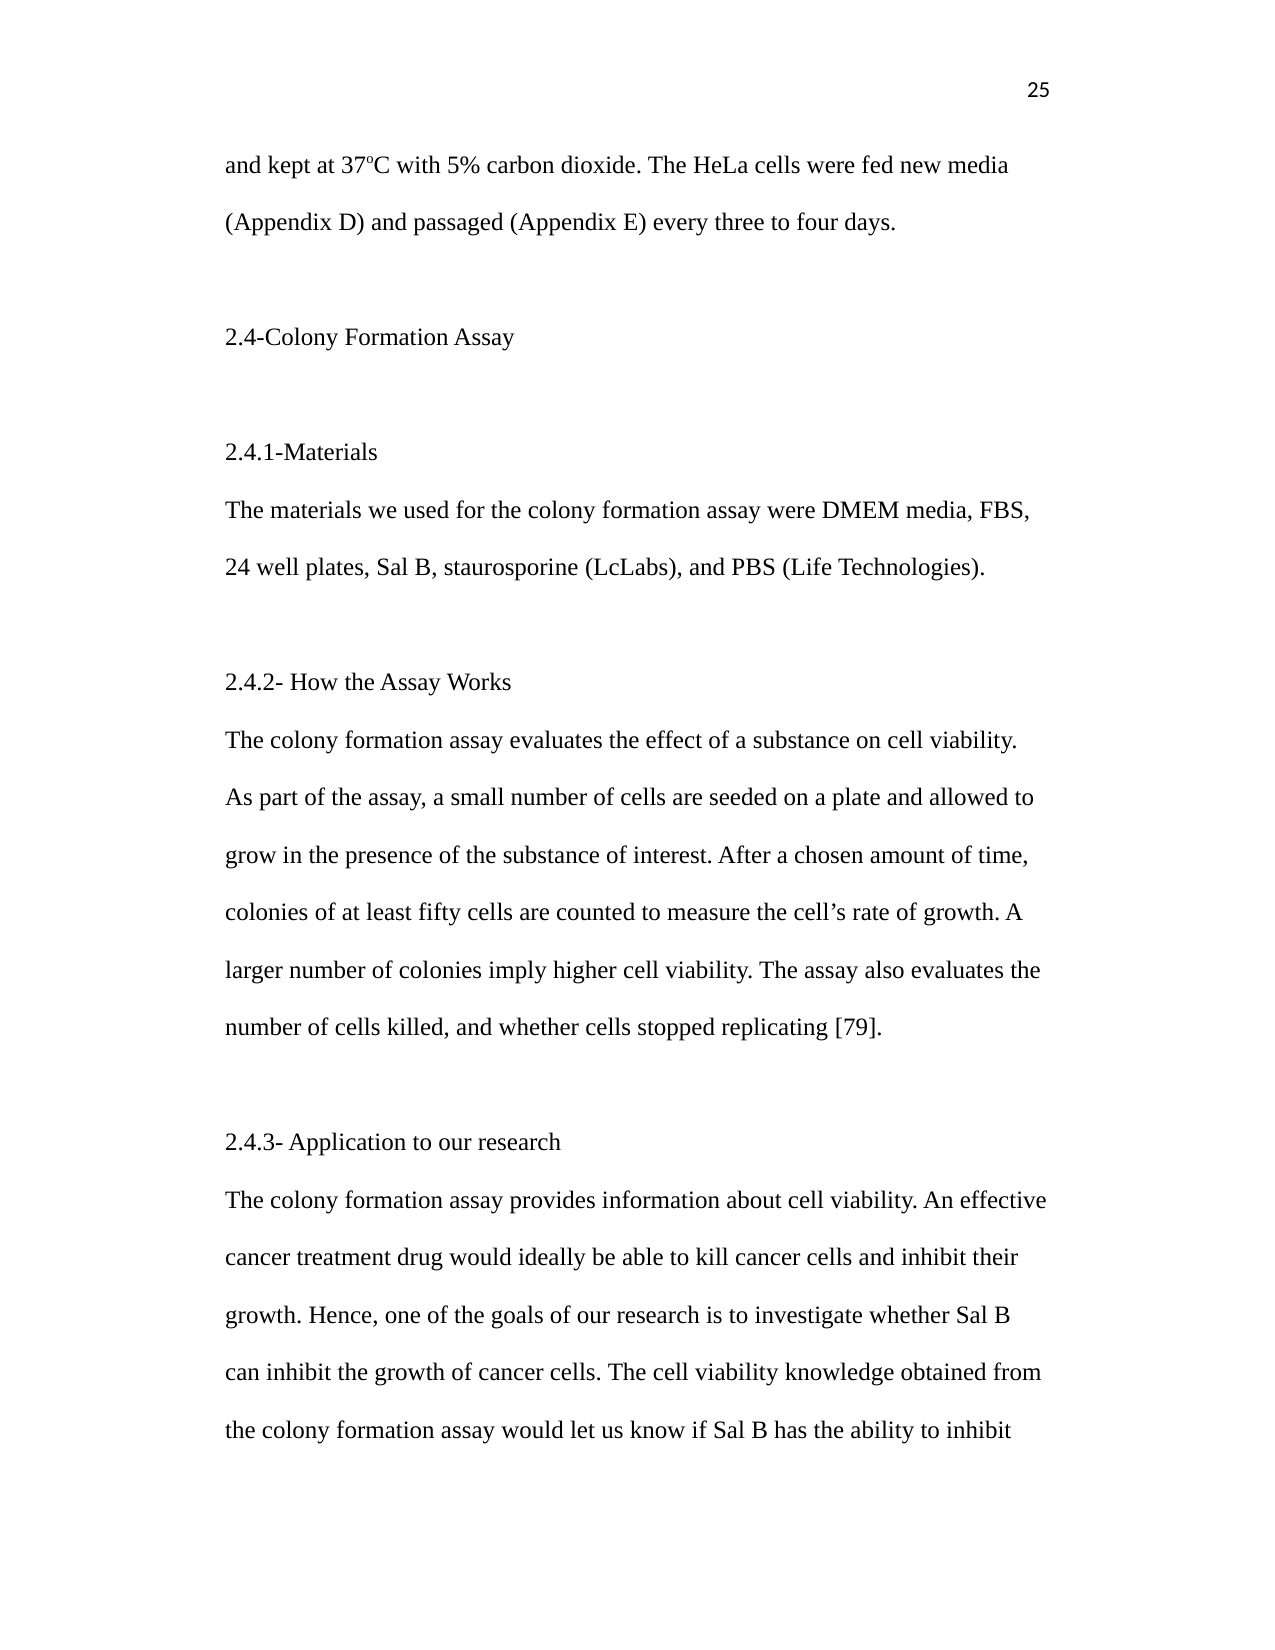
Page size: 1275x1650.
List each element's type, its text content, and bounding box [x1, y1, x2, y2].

text The colony formation assay evaluates the effect of a substance on cell viability. As part of the assay, a small number of cells are seeded on a plate and allowed to grow in the presence of the substance of interest. After a chosen amount of time, colonies of at least fifty cells are counted to measure the cell’s rate of growth. A larger number of colonies imply higher cell viability. The assay also evaluates the number of cells killed, and whether cells stopped replicating [79]. [225, 725, 1050, 1041]
text 2.4.3- Application to our research [225, 1127, 1050, 1156]
text The materials we used for the colony formation assay were DMEM media, FBS, 24 well plates, Sal B, staurosporine (LcLabs), and PBS (Life Technologies). [225, 495, 1050, 581]
text 2.4-Colony Formation Assay [225, 322, 1050, 351]
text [225, 150, 1050, 236]
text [225, 1185, 1050, 1444]
text 2.4.2- How the Assay Works [225, 667, 1050, 696]
text 2.4.1-Materials [225, 437, 1050, 466]
